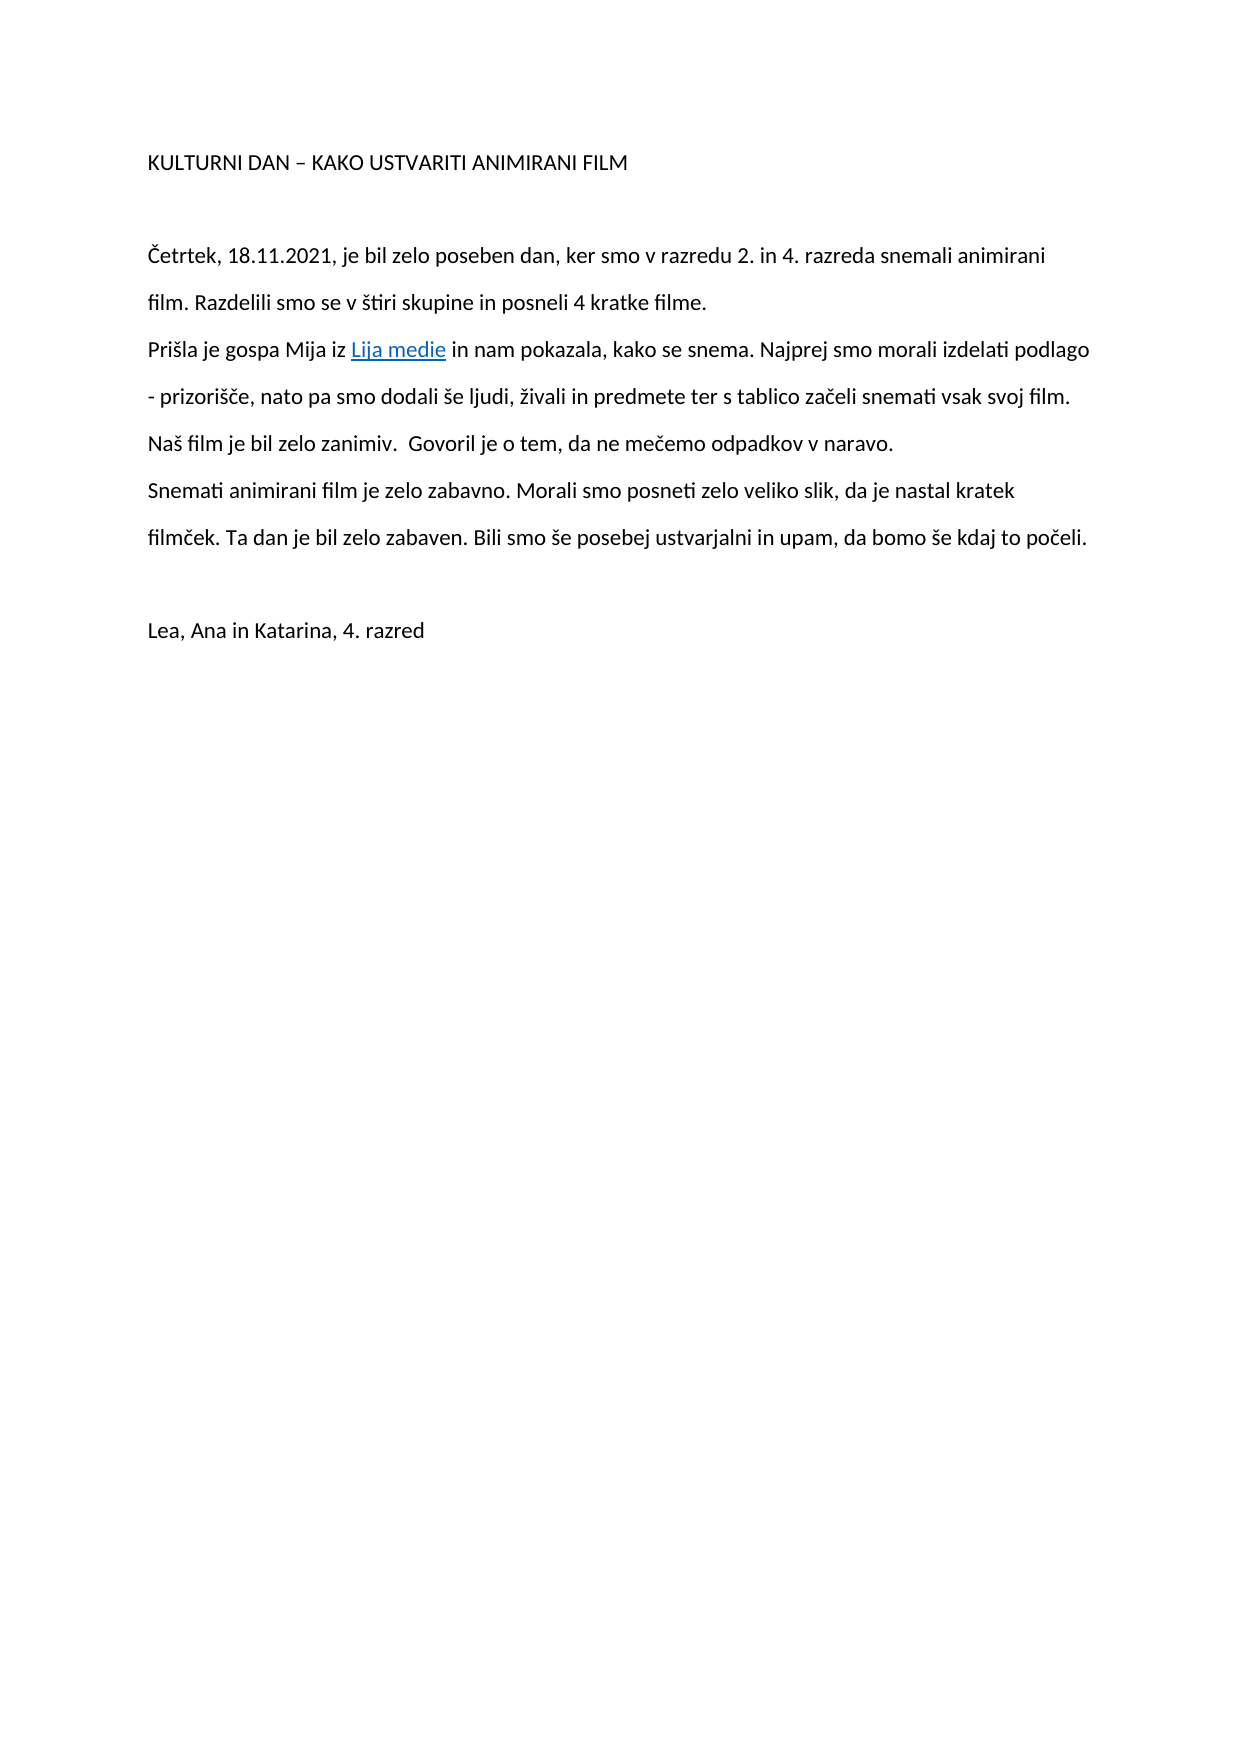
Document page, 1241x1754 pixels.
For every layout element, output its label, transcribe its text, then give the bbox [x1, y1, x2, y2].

text film. Razdelili smo se v štiri skupine in posneli 4 kratke filme. [148, 288, 1093, 316]
text KULTURNI DAN – KAKO USTVARITI ANIMIRANI FILM [148, 148, 1093, 176]
text Naš film je bil zelo zanimiv. Govoril je o tem, da ne mečemo odpadkov v naravo. [148, 429, 1093, 457]
text Snemati animirani film je zelo zabavno. Morali smo posneti zelo veliko slik, da je nastal kratek [148, 476, 1093, 504]
text Četrtek, 18.11.2021, je bil zelo poseben dan, ker smo v razredu 2. in 4. razreda snemali animirani [148, 241, 1093, 269]
text Lea, Ana in Katarina, 4. razred [148, 616, 1093, 644]
text filmček. Ta dan je bil zelo zabaven. Bili smo še posebej ustvarjalni in upam, da bomo še kdaj to počeli. [148, 523, 1093, 551]
text Prišla je gospa Mija iz Lija medie in nam pokazala, kako se snema. Najprej smo morali izdelati podlago [148, 335, 1093, 363]
text - prizorišče, nato pa smo dodali še ljudi, živali in predmete ter s tablico začeli snemati vsak svoj film. [148, 382, 1093, 410]
